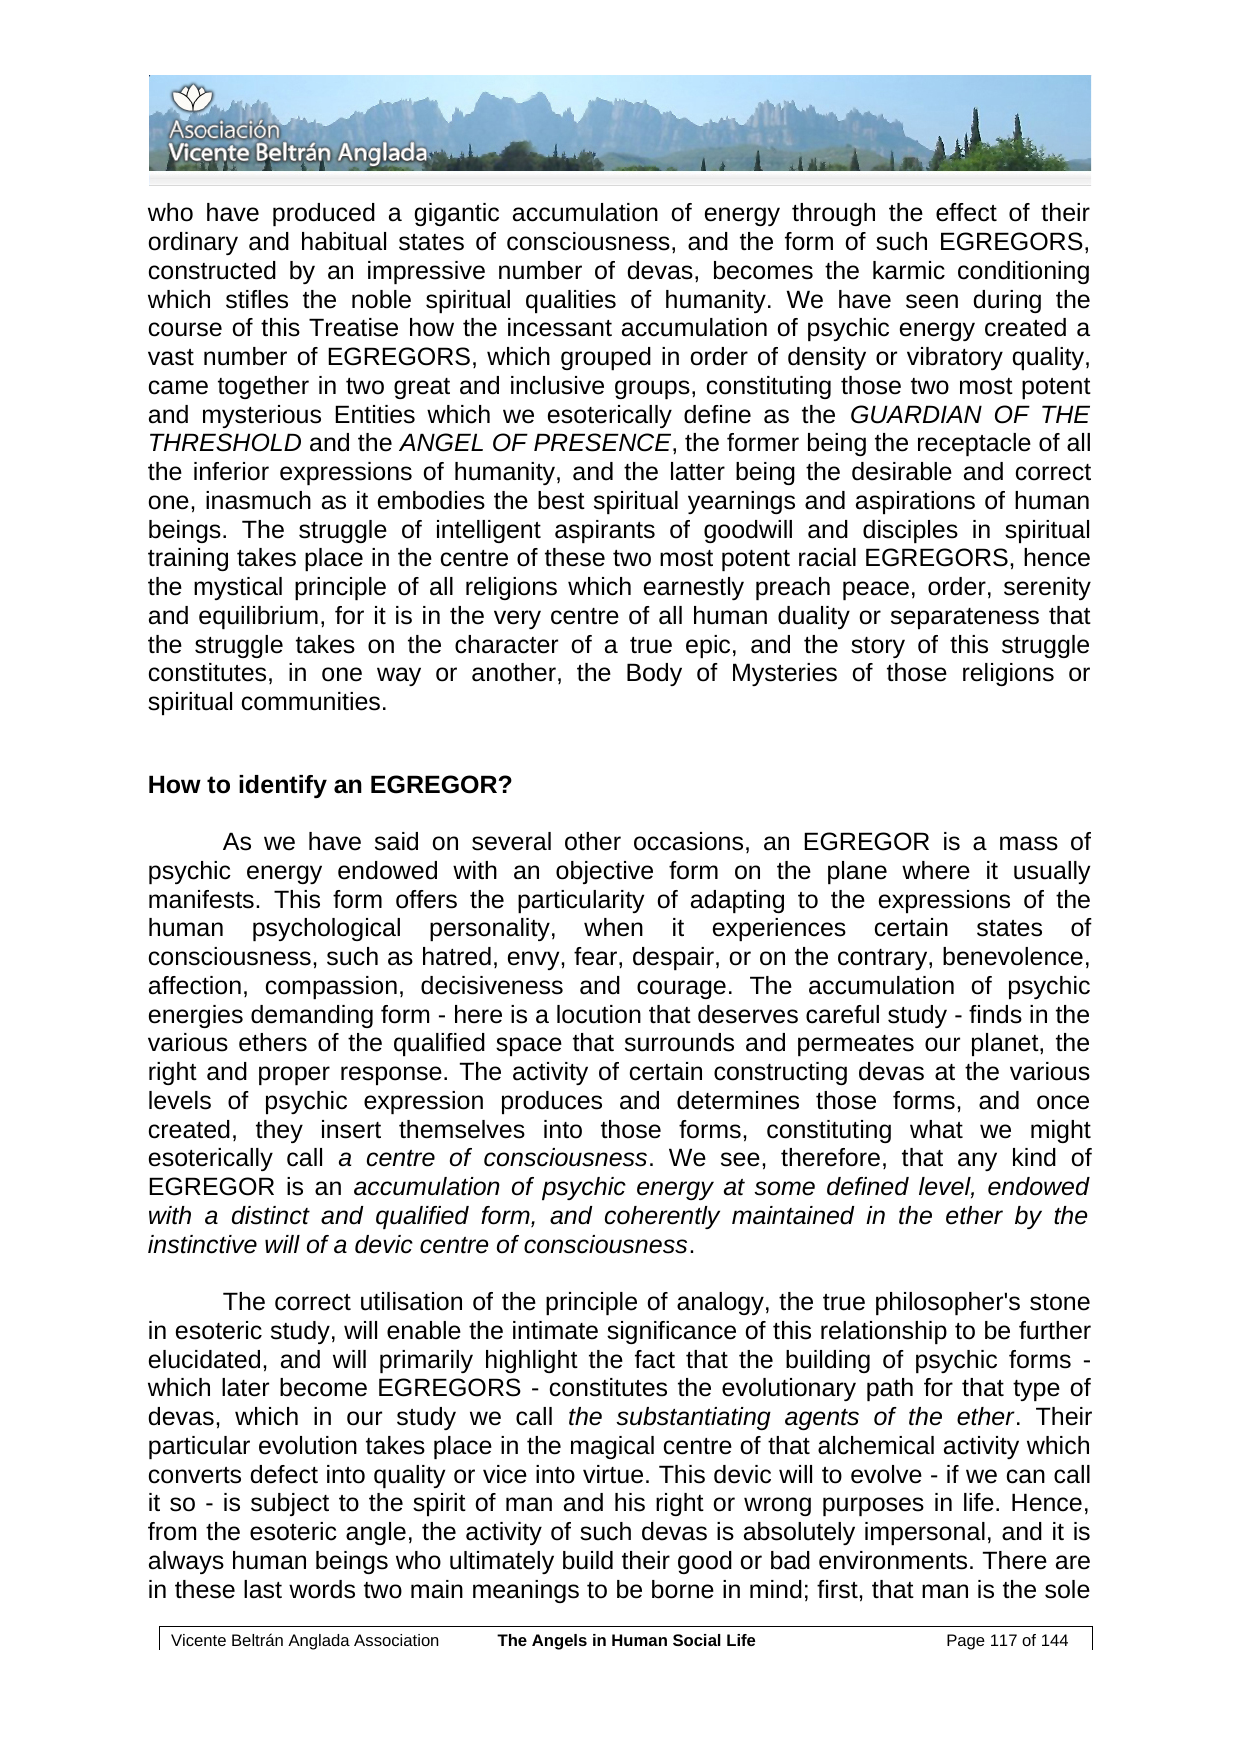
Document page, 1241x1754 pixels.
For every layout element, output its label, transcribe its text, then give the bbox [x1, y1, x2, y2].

text As we have said on several other occasions, an EGREGOR is a mass of psychic energy endowed with an objective form on the plane where it usually manifests. This form offers the particularity of adapting to the expressions of the human psychological personality, when it experiences certain states of consciousness, such as hatred, envy, fear, despair, or on the contrary, benevolence, affection, compassion, decisiveness and courage. The accumulation of psychic energies demanding form - here is a locution that deserves careful study - finds in the various ethers of the qualified space that surrounds and permeates our planet, the right and proper response. The activity of certain constructing devas at the various levels of psychic expression produces and determines those forms, and once created, they insert themselves into those forms, constituting what we might esoterically call a centre of consciousness. We see, therefore, that any kind of EGREGOR is an accumulation of psychic energy at some defined level, endowed with a distinct and qualified form, and coherently maintained in the ether by the instinctive will of a devic centre of consciousness. [148, 827, 1092, 1258]
picture [149, 75, 1092, 186]
subtitle How to identify an EGREGOR? [148, 770, 1092, 798]
